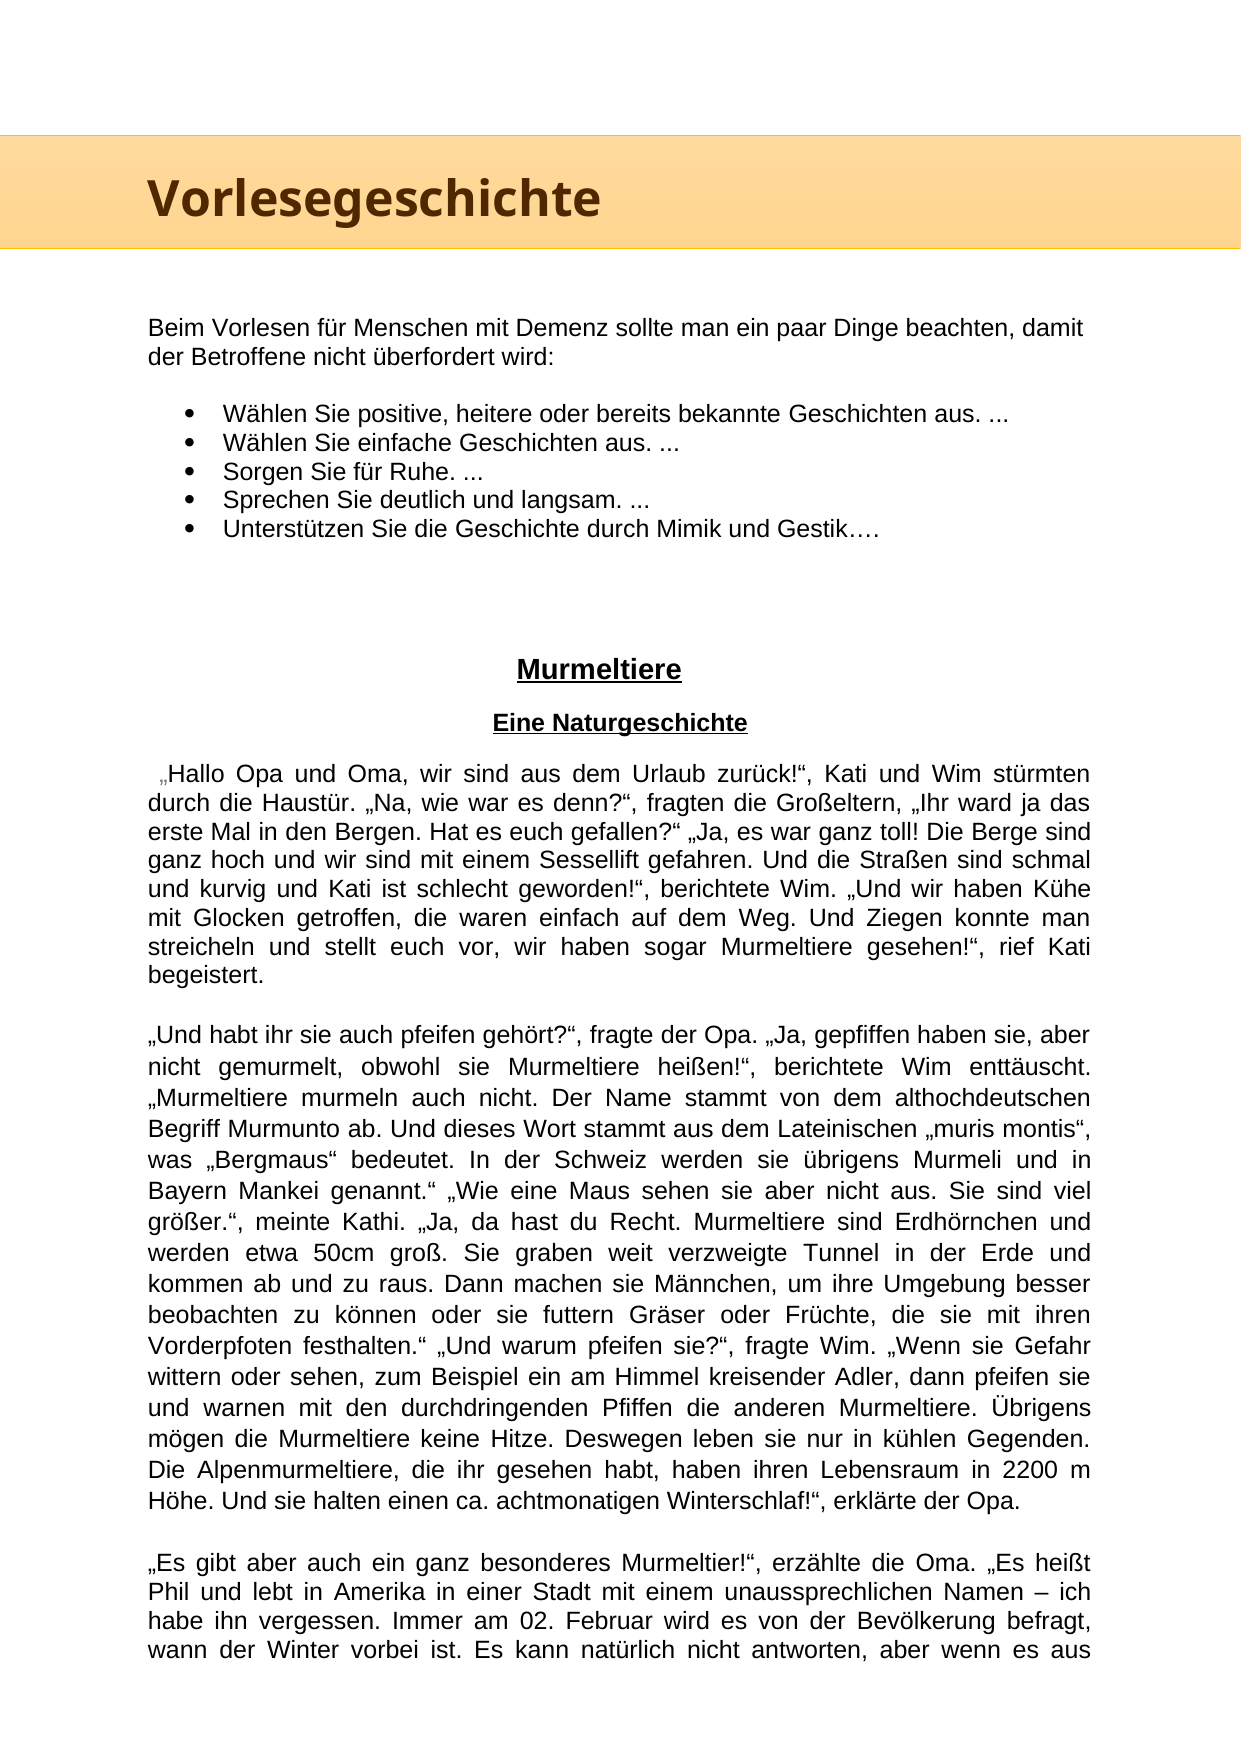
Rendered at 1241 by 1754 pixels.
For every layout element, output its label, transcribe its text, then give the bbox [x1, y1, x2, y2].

text Vorlesegeschichte [148, 162, 1093, 231]
text Eine Naturgeschichte [148, 708, 1093, 737]
list Sprechen Sie deutlich und langsam. ... [185, 486, 1093, 514]
list Wählen Sie einfache Geschichten aus. ... [185, 428, 1093, 457]
list Sorgen Sie für Ruhe. ... [185, 457, 1093, 486]
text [148, 1548, 1093, 1663]
text Beim Vorlesen für Menschen mit Demenz sollte man ein paar Dinge beachten, damit der Betroffene nicht überfordert wird: [148, 313, 1093, 370]
text Murmeltiere [443, 652, 1093, 686]
list Wählen Sie positive, heitere oder bereits bekannte Geschichten aus. ... [185, 399, 1093, 428]
text „Hallo Opa und Oma, wir sind aus dem Urlaub zurück!“, Kati und Wim stürmten durch die Haustür. „Na, wie war es denn?“, fragten die Großeltern, „Ihr ward ja das erste Mal in den Bergen. Hat es euch gefallen?“ „Ja, es war ganz toll! Die Berge sind ganz hoch und wir sind mit einem Sessellift gefahren. Und die Straßen sind schmal und kurvig und Kati ist schlecht geworden!“, berichtete Wim. „Und wir haben Kühe mit Glocken getroffen, die waren einfach auf dem Weg. Und Ziegen konnte man streicheln und stellt euch vor, wir haben sogar Murmeltiere gesehen!“, rief Kati begeistert. [148, 759, 1093, 989]
list Unterstützen Sie die Geschichte durch Mimik und Gestik…. [185, 514, 1093, 543]
text „Und habt ihr sie auch pfeifen gehört?“, fragte der Opa. „Ja, gepfiffen haben sie, aber nicht gemurmelt, obwohl sie Murmeltiere heißen!“, berichtete Wim enttäuscht. „Murmeltiere murmeln auch nicht. Der Name stammt von dem althochdeutschen Begriff Murmunto ab. Und dieses Wort stammt aus dem Lateinischen „muris montis“, was „Bergmaus“ bedeutet. In der Schweiz werden sie übrigens Murmeli und in Bayern Mankei genannt.“ „Wie eine Maus sehen sie aber nicht aus. Sie sind viel größer.“, meinte Kathi. „Ja, da hast du Recht. Murmeltiere sind Erdhörnchen und werden etwa 50cm groß. Sie graben weit verzweigte Tunnel in der Erde und kommen ab und zu raus. Dann machen sie Männchen, um ihre Umgebung besser beobachten zu können oder sie futtern Gräser oder Früchte, die sie mit ihren Vorderpfoten festhalten.“ „Und warum pfeifen sie?“, fragte Wim. „Wenn sie Gefahr wittern oder sehen, zum Beispiel ein am Himmel kreisender Adler, dann pfeifen sie und warnen mit den durchdringenden Pfiffen die anderen Murmeltiere. Übrigens mögen die Murmeltiere keine Hitze. Deswegen leben sie nur in kühlen Gegenden. Die Alpenmurmeltiere, die ihr gesehen habt, haben ihren Lebensraum in 2200 m Höhe. Und sie halten einen ca. achtmonatigen Winterschlaf!“, erklärte der Opa. [148, 1021, 1093, 1515]
